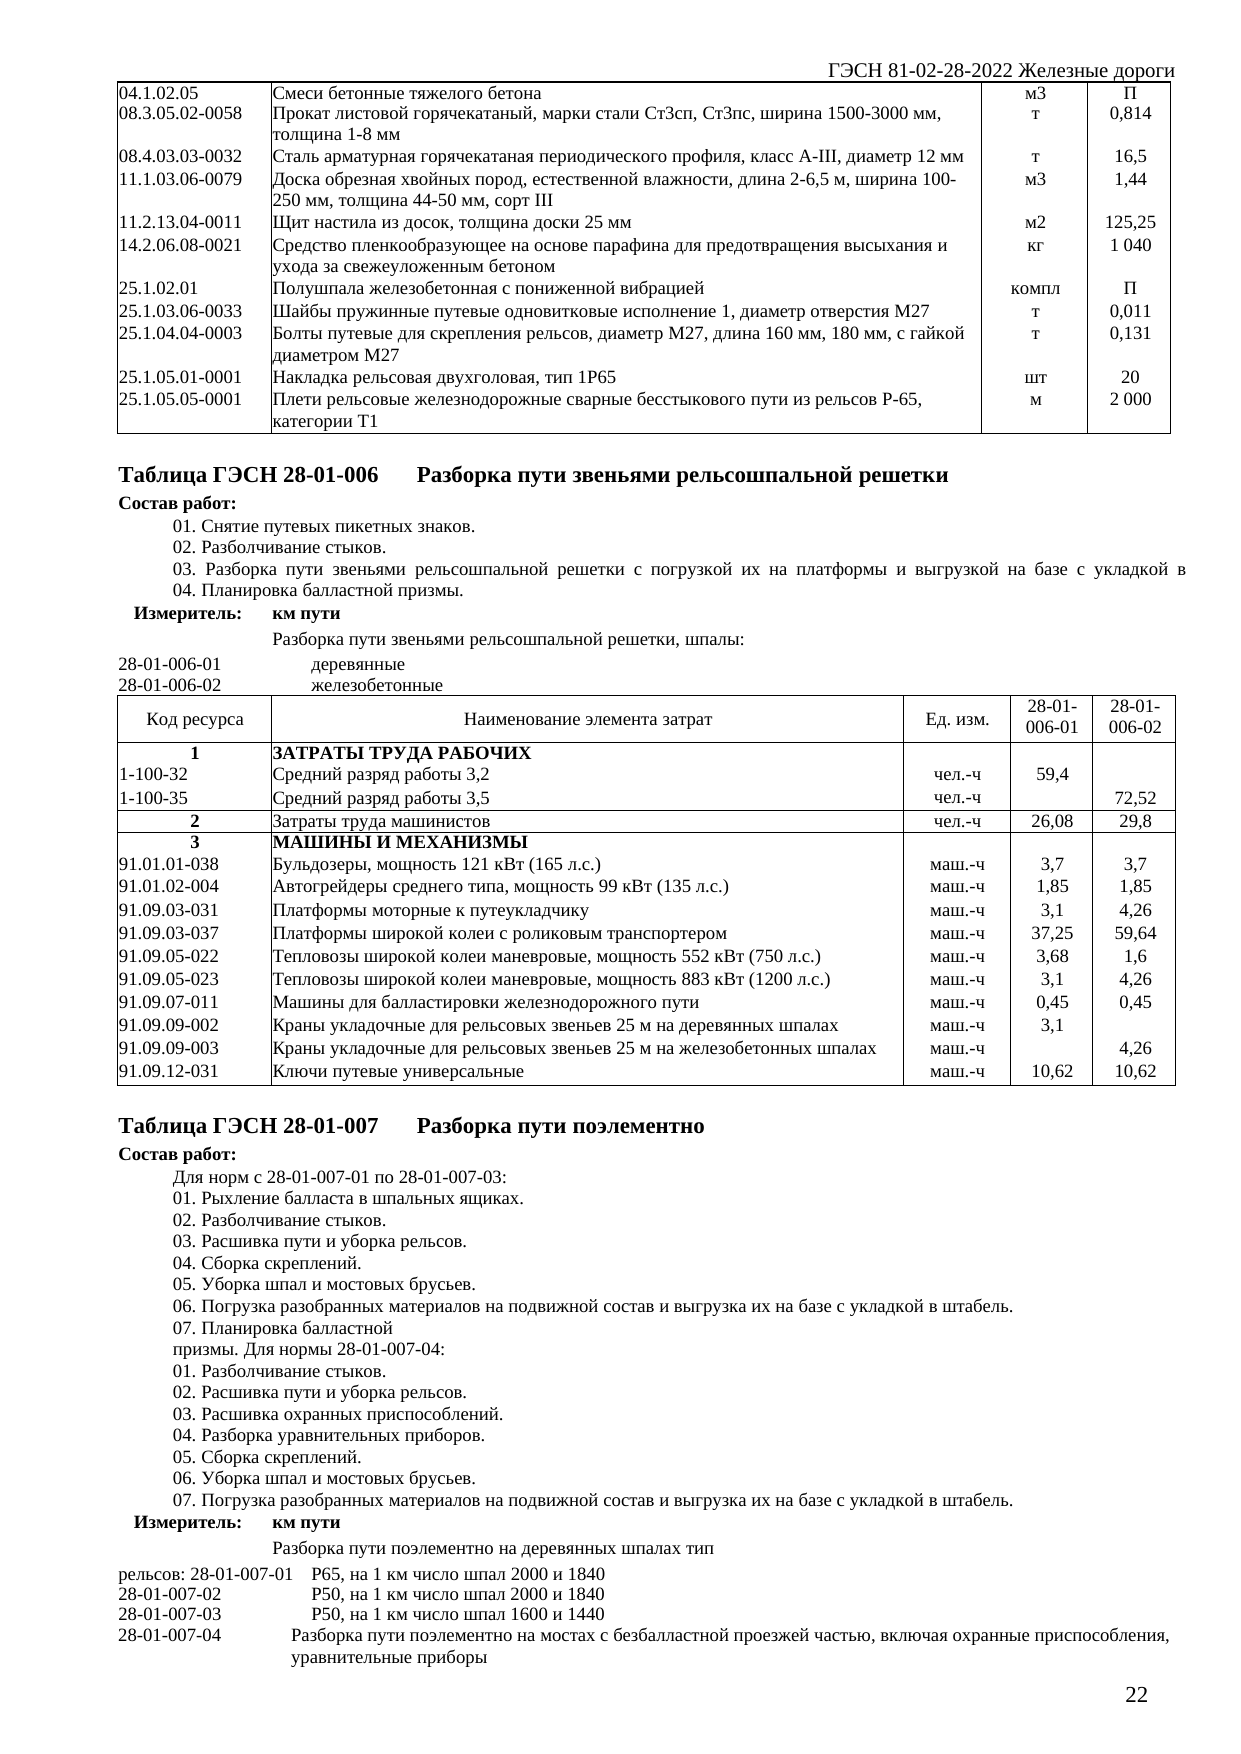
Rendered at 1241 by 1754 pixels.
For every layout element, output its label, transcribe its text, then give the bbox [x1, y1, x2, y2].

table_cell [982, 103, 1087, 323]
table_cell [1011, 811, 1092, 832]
list Разболчивание стыков. [173, 537, 1207, 558]
list Погрузка разобранных материалов на подвижной состав и выгрузка их на базе с укладкой в штабель. [173, 1295, 1207, 1317]
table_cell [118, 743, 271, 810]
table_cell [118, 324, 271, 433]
list Р50, на 1 км число шпал 2000 и 1840 [118, 1586, 1207, 1604]
list Расшивка пути и уборка рельсов. [173, 1230, 1207, 1252]
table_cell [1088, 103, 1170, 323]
list Р50, на 1 км число шпал 1600 и 1440 [118, 1604, 1207, 1624]
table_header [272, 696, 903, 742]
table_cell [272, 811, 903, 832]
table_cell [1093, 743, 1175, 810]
list Расшивка охранных приспособлений. [173, 1403, 1207, 1424]
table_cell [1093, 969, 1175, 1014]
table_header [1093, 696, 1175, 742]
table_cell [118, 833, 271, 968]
list Разборка пути звеньями рельсошпальной решетки с погрузкой их на платформы и выгрузкой на базе с укладкой в [173, 558, 1207, 579]
subtitle Таблица ГЭСН 28-01-007 Разборка пути поэлементно [118, 1112, 1207, 1138]
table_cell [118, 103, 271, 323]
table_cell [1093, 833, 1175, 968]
list деревянные [118, 654, 1207, 674]
list Снятие путевых пикетных знаков. [173, 515, 1207, 537]
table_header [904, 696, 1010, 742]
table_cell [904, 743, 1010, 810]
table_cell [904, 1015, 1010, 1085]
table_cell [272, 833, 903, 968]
subtitle Измеритель: км пути [134, 1511, 1207, 1533]
text Разборка пути поэлементно на деревянных шпалах тип рельсов: 28-01-007-01 Р65, на 1 км число шпал 2000 и 1840 [118, 1533, 786, 1586]
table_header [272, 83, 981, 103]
subtitle Измеритель: км пути [134, 602, 1207, 623]
list Планировка балластной призмы. Для нормы 28-01-007-04: [173, 1317, 463, 1360]
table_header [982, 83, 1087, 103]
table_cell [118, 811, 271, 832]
list железобетонные [118, 674, 1207, 695]
text Разборка пути звеньями рельсошпальной решетки, шпалы: [272, 627, 1207, 649]
list Сборка скреплений. [173, 1252, 1207, 1273]
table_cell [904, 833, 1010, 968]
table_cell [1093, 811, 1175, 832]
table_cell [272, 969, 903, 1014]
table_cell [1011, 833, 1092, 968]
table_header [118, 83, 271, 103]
text Для норм с 28-01-007-01 по 28-01-007-03: [173, 1166, 1207, 1187]
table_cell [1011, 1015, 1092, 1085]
list Разборка уравнительных приборов. [173, 1424, 1207, 1446]
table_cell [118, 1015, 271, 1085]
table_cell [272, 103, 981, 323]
list Рыхление балласта в шпальных ящиках. [173, 1187, 1207, 1209]
list Сборка скреплений. [173, 1446, 1207, 1468]
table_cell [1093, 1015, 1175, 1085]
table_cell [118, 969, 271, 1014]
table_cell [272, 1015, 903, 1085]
list Уборка шпал и мостовых брусьев. [173, 1468, 1207, 1489]
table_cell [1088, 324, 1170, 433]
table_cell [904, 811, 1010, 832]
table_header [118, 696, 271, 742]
subtitle Таблица ГЭСН 28-01-006 Разборка пути звеньями рельсошпальной решетки [118, 461, 1207, 487]
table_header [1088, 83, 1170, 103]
subtitle Состав работ: [118, 1143, 1207, 1165]
subtitle Состав работ: [118, 492, 1207, 514]
list Расшивка пути и уборка рельсов. [173, 1381, 1207, 1403]
list Разборка пути поэлементно на мостах с безбалластной проезжей частью, включая охранные приспособления, уравнительные приборы [118, 1624, 1171, 1667]
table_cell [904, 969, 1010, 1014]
list Разболчивание стыков. [173, 1209, 1207, 1230]
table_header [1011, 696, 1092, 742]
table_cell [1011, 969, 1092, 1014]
list Погрузка разобранных материалов на подвижной состав и выгрузка их на базе с укладкой в штабель. [173, 1489, 1207, 1511]
list Разболчивание стыков. [173, 1360, 1207, 1381]
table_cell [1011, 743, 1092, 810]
list Уборка шпал и мостовых брусьев. [173, 1274, 1207, 1295]
list Планировка балластной призмы. [173, 579, 1207, 601]
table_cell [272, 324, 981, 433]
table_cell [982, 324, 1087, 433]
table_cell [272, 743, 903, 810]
